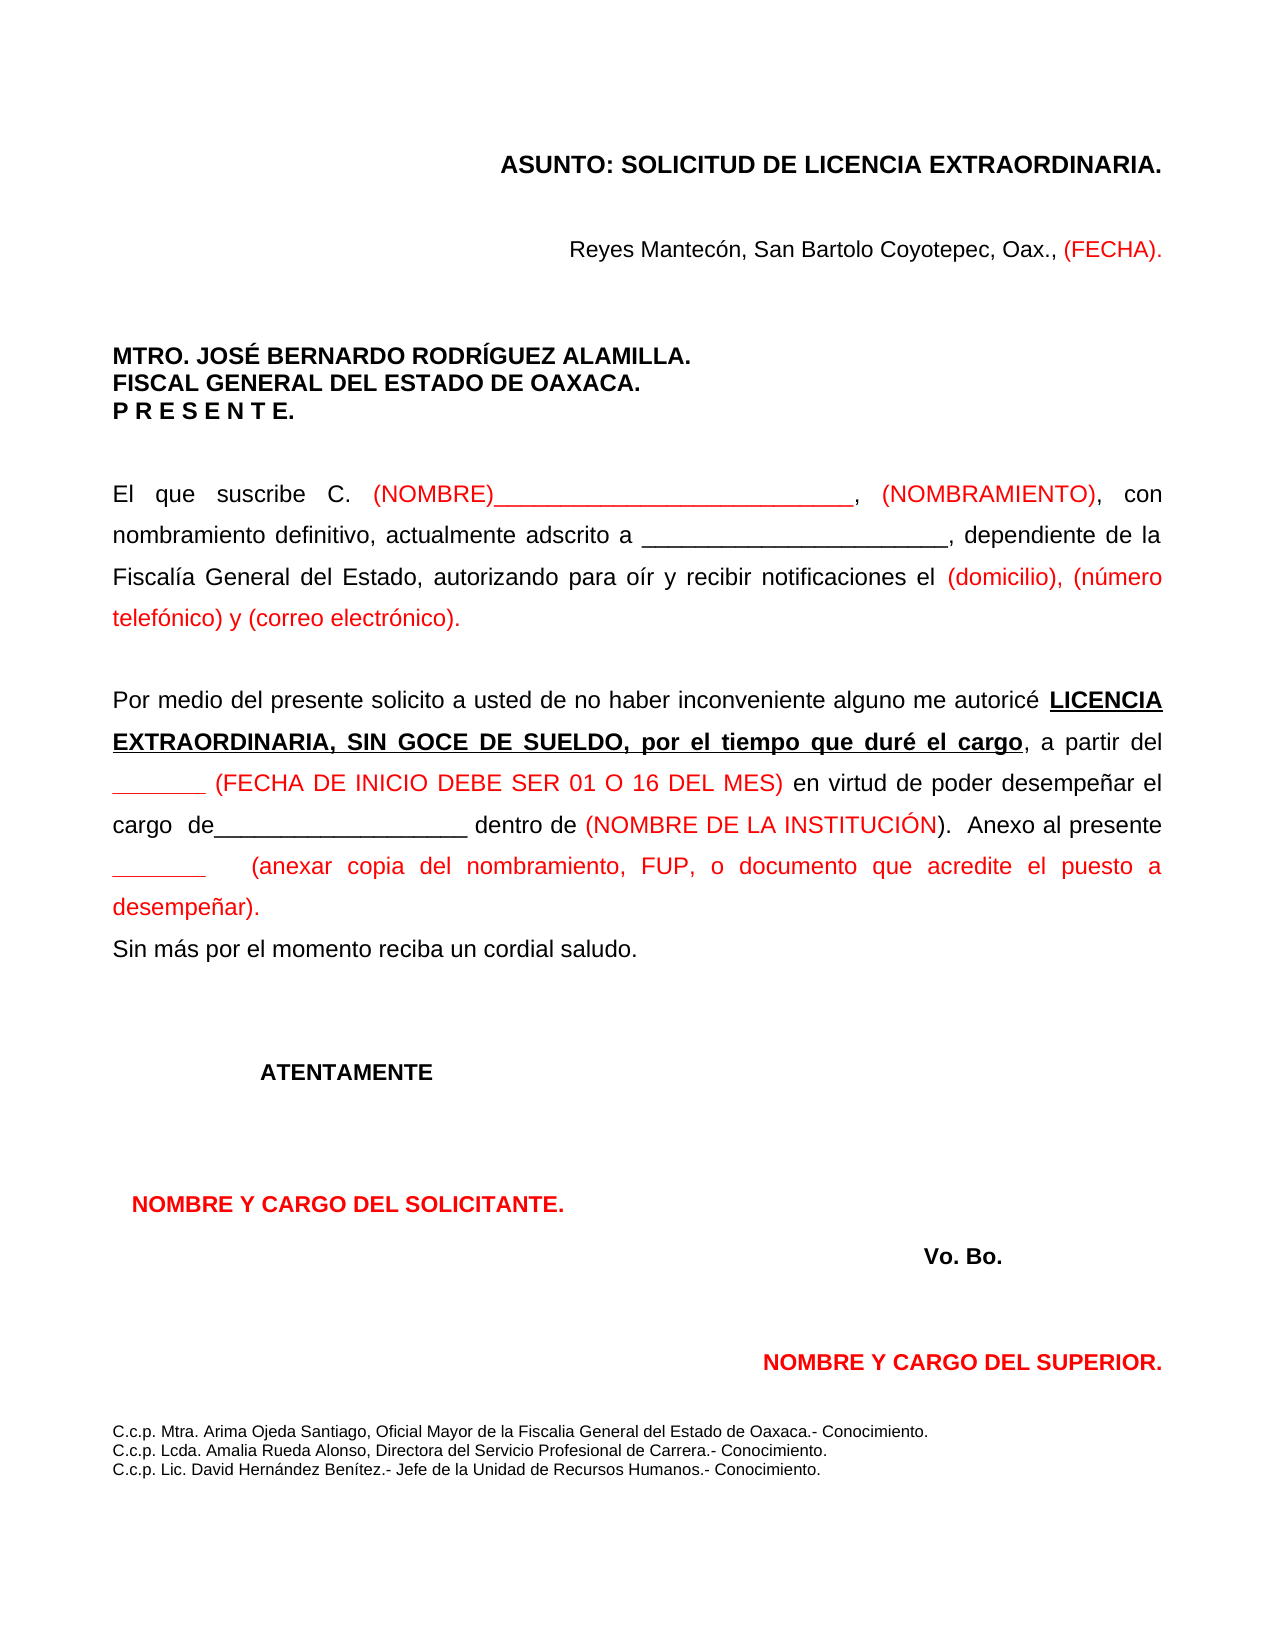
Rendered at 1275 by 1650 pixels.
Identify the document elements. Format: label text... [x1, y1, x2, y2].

text ASUNTO: SOLICITUD DE LICENCIA EXTRAORDINARIA. [112, 150, 1162, 179]
text El que suscribe C. (NOMBRE)___________________________, (NOMBRAMIENTO), con nombramiento definitivo, actualmente adscrito a _______________________, dependiente de la Fiscalía General del Estado, autorizando para oír y recibir notificaciones el (domicilio), (número telefónico) y (correo electrónico). [112, 480, 1162, 631]
text C.c.p. Lcda. Amalia Rueda Alonso, Directora del Servicio Profesional de Carrera.- Conocimiento. [112, 1441, 1162, 1460]
text P R E S E N T E. [112, 397, 1162, 424]
text NOMBRE Y CARGO DEL SOLICITANTE. [112, 1191, 1162, 1217]
text MTRO. JOSÉ BERNARDO RODRÍGUEZ ALAMILLA. [112, 342, 1162, 369]
text FISCAL GENERAL DEL ESTADO DE OAXACA. [112, 369, 1162, 397]
text Por medio del presente solicito a usted de no haber inconveniente alguno me autoricé LICENCIA EXTRAORDINARIA, SIN GOCE DE SUELDO, por el tiempo que duré el cargo, a partir del _______ (FECHA DE INICIO DEBE SER 01 O 16 DEL MES) en virtud de poder desempeñar el cargo de___________________ dentro de (NOMBRE DE LA INSTITUCIÓN). Anexo al presente _______ (anexar copia del nombramiento, FUP, o documento que acredite el puesto a desempeñar). [112, 686, 1162, 921]
text C.c.p. Lic. David Hernández Benítez.- Jefe de la Unidad de Recursos Humanos.- Conocimiento. [112, 1460, 1162, 1479]
text NOMBRE Y CARGO DEL SUPERIOR. [112, 1349, 1162, 1375]
text ATENTAMENTE [186, 1059, 1162, 1085]
text Sin más por el momento reciba un cordial saludo. [112, 934, 1162, 962]
text Vo. Bo. [850, 1243, 1162, 1269]
text C.c.p. Mtra. Arima Ojeda Santiago, Oficial Mayor de la Fiscalia General del Estado de Oaxaca.- Conocimiento. [112, 1422, 1162, 1441]
text Reyes Mantecón, San Bartolo Coyotepec, Oax., (FECHA). [112, 236, 1162, 263]
